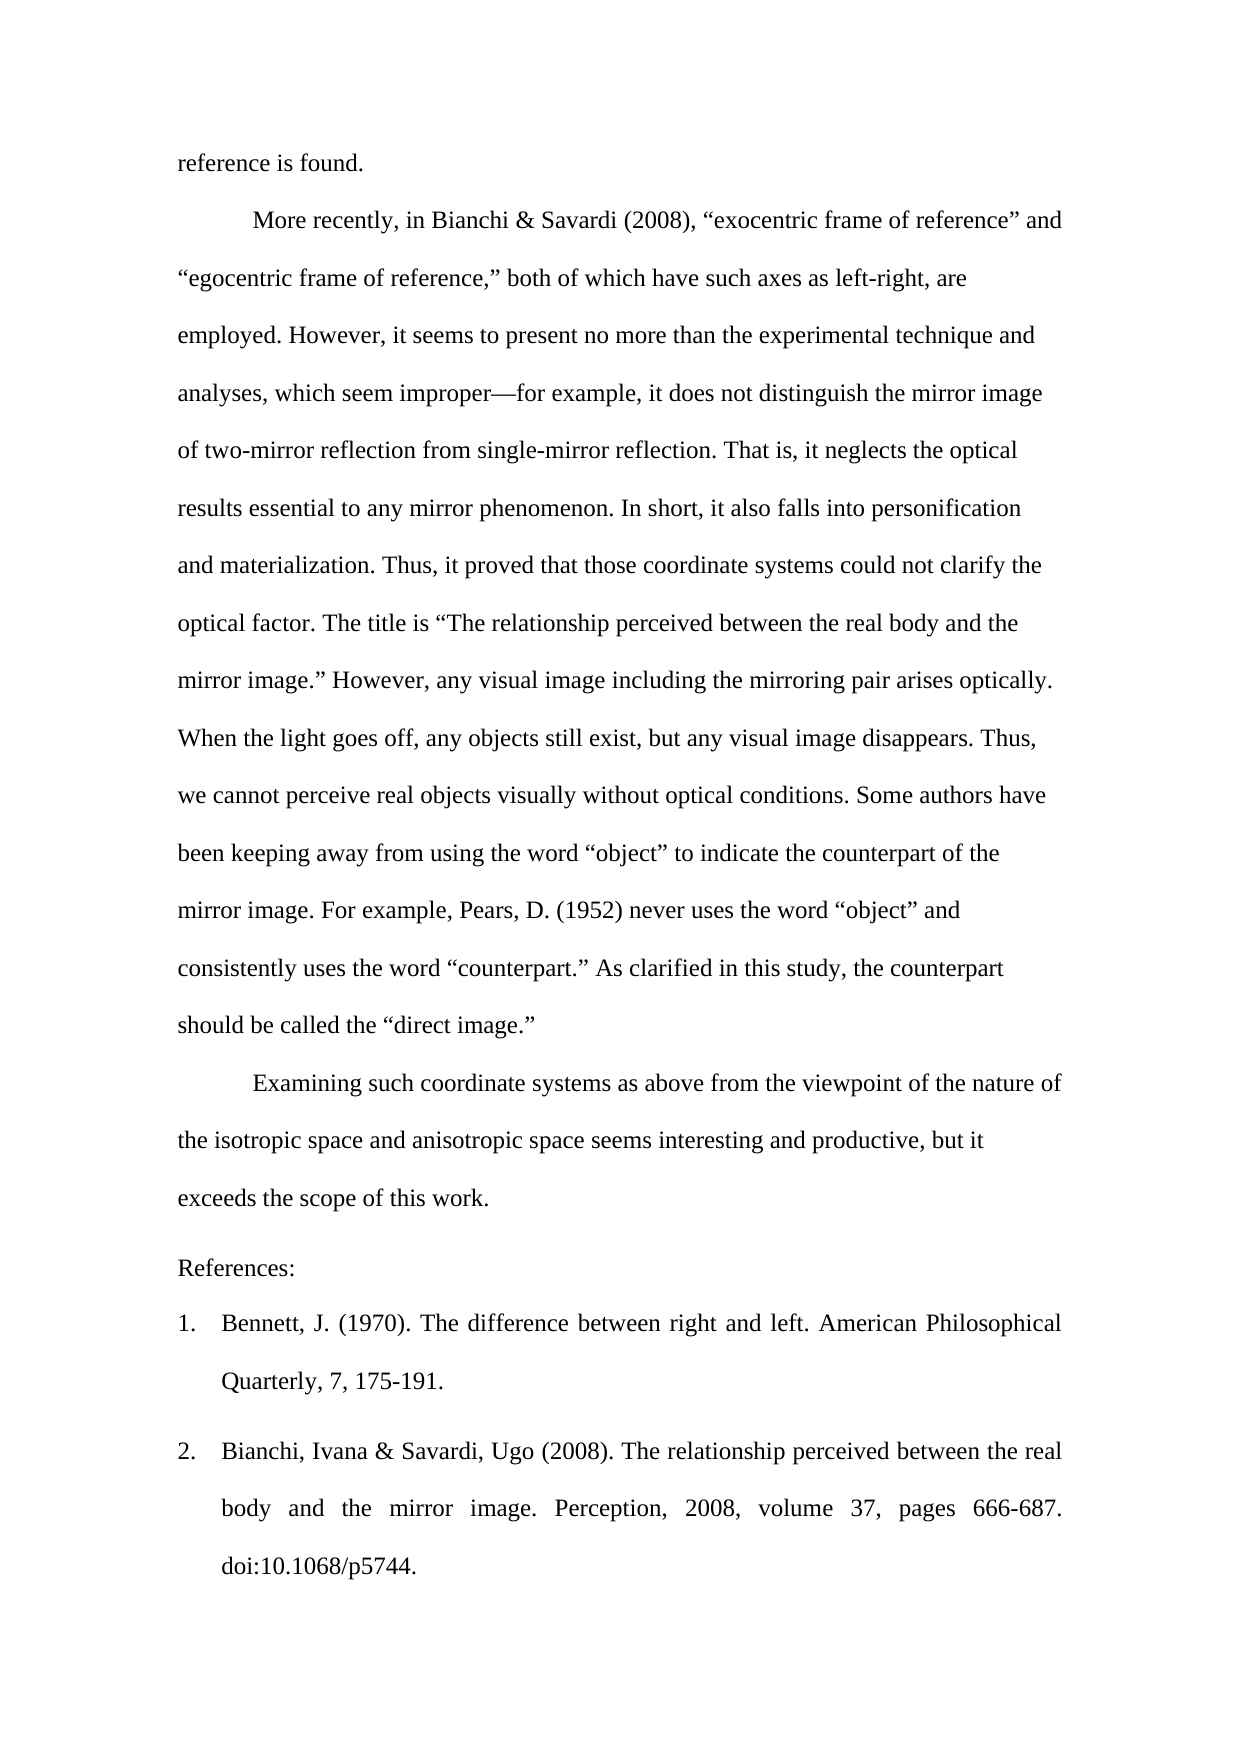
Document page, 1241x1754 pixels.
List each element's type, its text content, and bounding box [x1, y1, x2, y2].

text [177, 148, 1063, 1211]
list Bennett, J. (1970). The difference between right and left. American Philosophical Quarterly, 7, 175-191. [177, 1308, 1063, 1394]
text References: [177, 1253, 1063, 1281]
list Bianchi, Ivana & Savardi, Ugo (2008). The relationship perceived between the real body and the mirror image. Perception, 2008, volume 37, pages 666-687. doi:10.1068/p5744. [177, 1436, 1063, 1579]
